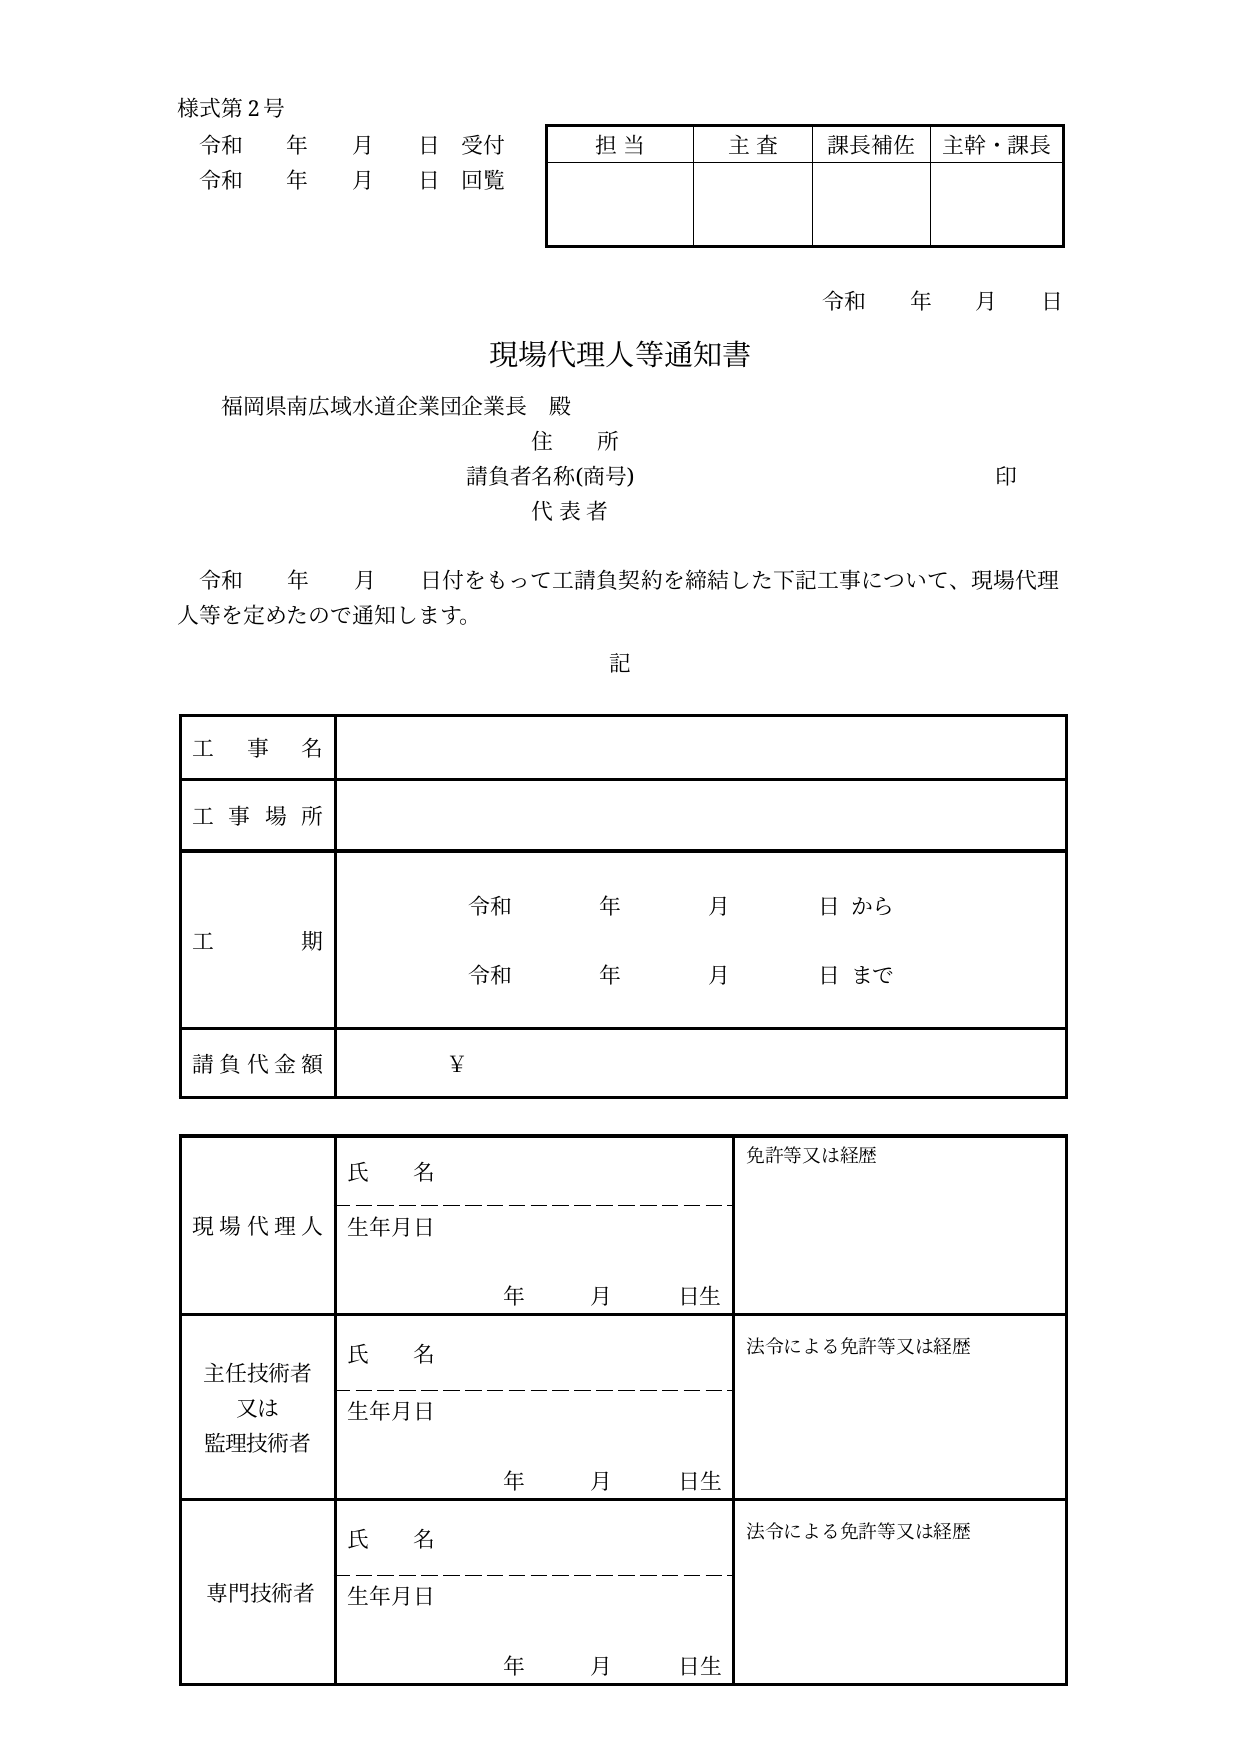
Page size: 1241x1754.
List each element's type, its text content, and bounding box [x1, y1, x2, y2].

table_header 住 所 名称(商号) 印 代 表 者 [532, 423, 1063, 527]
table_cell ￥ [337, 1030, 1065, 1096]
subtitle 記 [177, 644, 1063, 679]
table_cell [548, 163, 693, 245]
table_cell 主任技術者 又は 監理技術者 [182, 1316, 334, 1498]
table_cell 法令による免許等又は経歴 [735, 1501, 1065, 1682]
table_cell [337, 781, 1065, 849]
table_header 主幹・課長 [931, 127, 1062, 162]
table_cell 生年月日 年 月 日生 [337, 1205, 732, 1313]
table_header 請負者 [177, 423, 532, 527]
table_cell 工期 [182, 853, 334, 1027]
table_header 氏 名 [337, 1138, 732, 1205]
text 現場代理人等通知書 [177, 318, 1063, 387]
table_cell 令和 年 月 日から 令和 年 月 日まで [337, 853, 1065, 1027]
text 様式第2号 [177, 89, 1063, 124]
table_cell 生年月日 年 月 日生 [337, 1575, 732, 1682]
table_cell 専門技術者 [182, 1501, 334, 1682]
table_header 令和 年 月 日 受付 令和 年 月 日 回覧 [177, 124, 545, 245]
table_cell 法令による免許等又は経歴 [735, 1316, 1065, 1498]
table_cell 生年月日 年 月 日生 [337, 1390, 732, 1498]
text 福岡県南広域水道企業団企業長 殿 [177, 387, 1063, 422]
table_cell [813, 163, 930, 245]
text 令和 年 月 日 [177, 283, 1063, 318]
table_header 担当 [548, 127, 693, 162]
table_cell 氏 名 [337, 1316, 732, 1390]
table_header 工事名 [182, 717, 334, 777]
table_cell [694, 163, 812, 245]
table_cell 工事場所 [182, 781, 334, 849]
table_header 課長補佐 [813, 127, 930, 162]
table_header [337, 717, 1065, 777]
text 令和 年 月 日付をもって工請負契約を締結した下記工事について、現場代理人等を定めたので通知します。 [177, 562, 1063, 632]
table_header 免許等又は経歴 [735, 1138, 1065, 1313]
table_cell [931, 163, 1062, 245]
table_cell 請負代金額 [182, 1030, 334, 1096]
table_header 主査 [694, 127, 812, 162]
table_cell 氏 名 [337, 1501, 732, 1575]
table_header 現場代理人 [182, 1138, 334, 1313]
